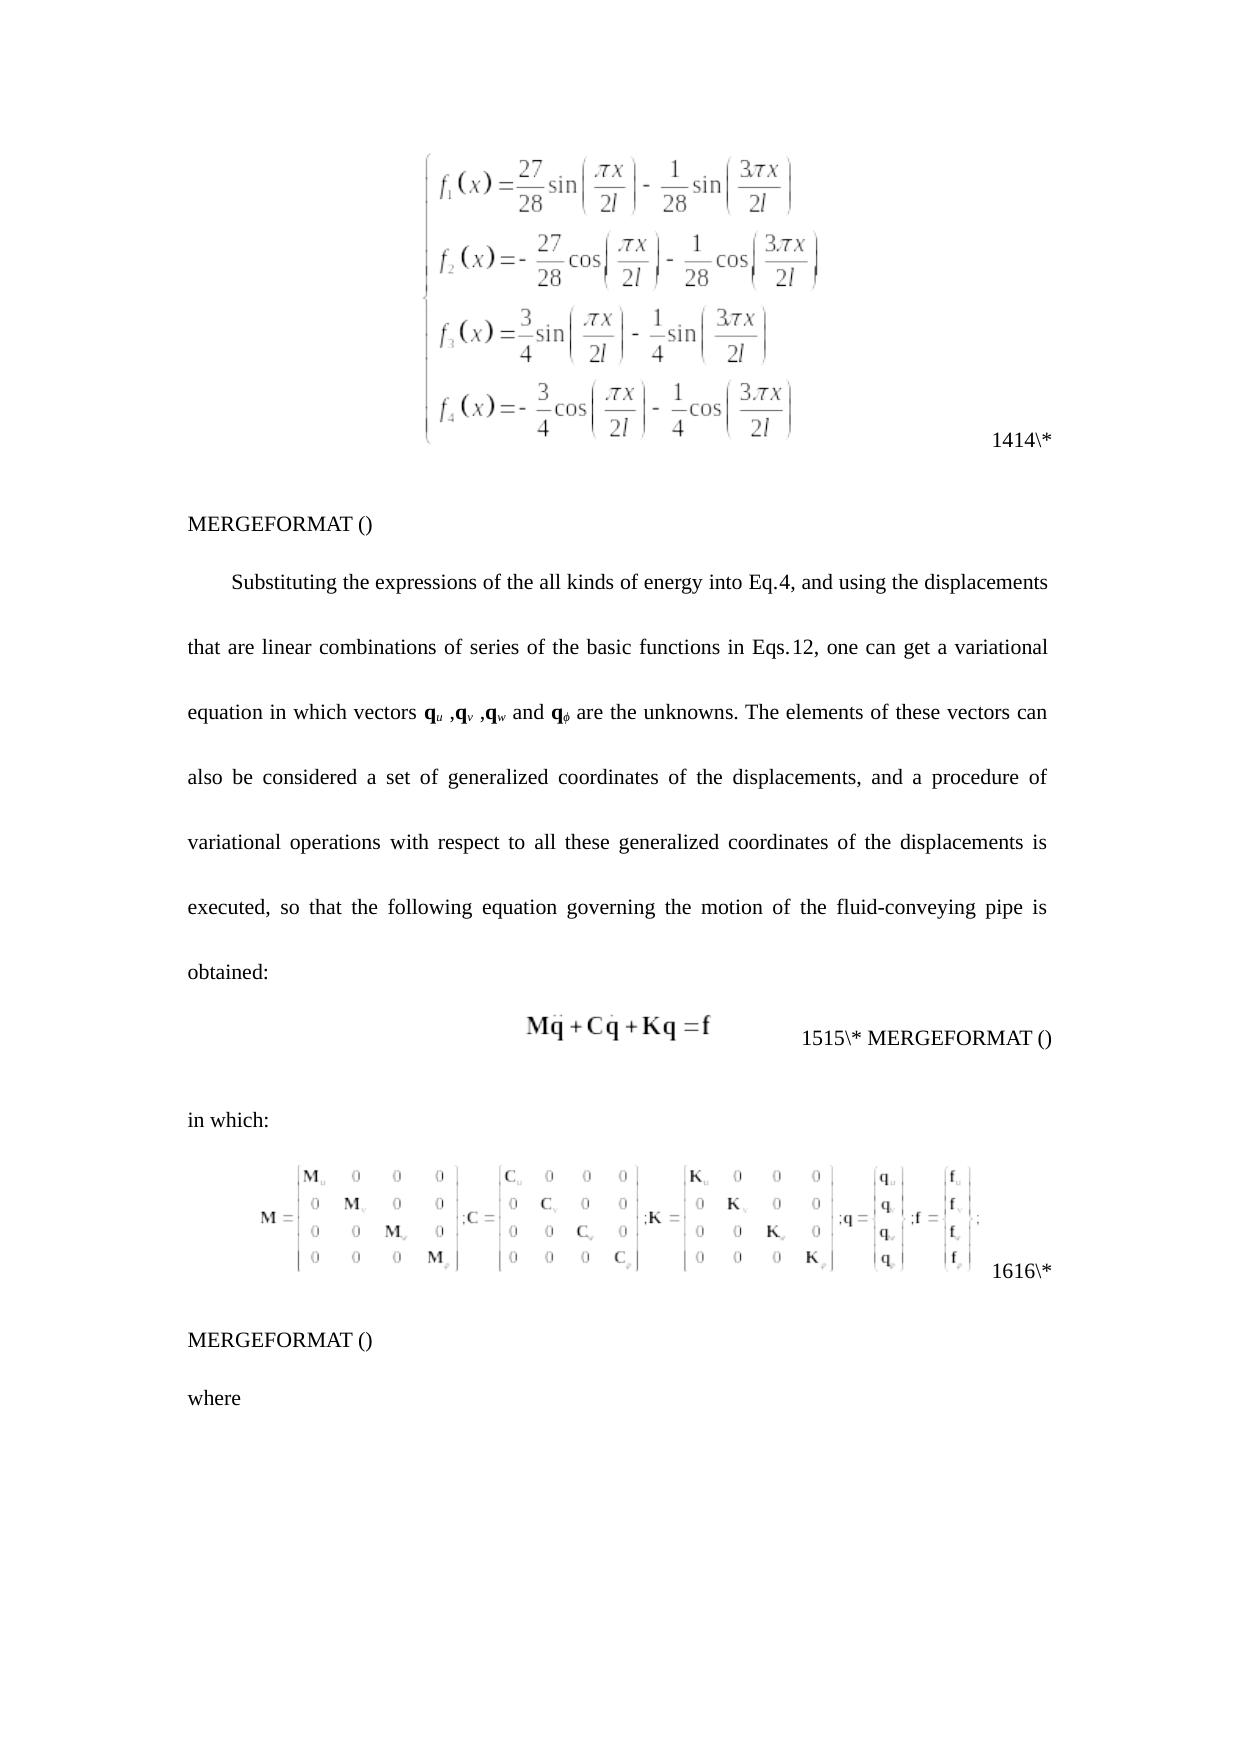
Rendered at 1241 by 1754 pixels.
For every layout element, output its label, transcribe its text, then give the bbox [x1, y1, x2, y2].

text Substituting the expressions of the all kinds of energy into Eq., and using the displacements that are linear combinations of series of the basic functions in Eqs., one can get a variational equation in which vectors qu ,qv ,qw and qϕ are the unknowns. The elements of these vectors can also be considered a set of generalized coordinates of the displacements, and a procedure of variational operations with respect to all these generalized coordinates of the displacements is executed, so that the following equation governing the motion of the fluid-conveying pipe is obtained: [187, 565, 1048, 988]
text in which: [187, 1103, 1048, 1136]
text where [187, 1381, 1048, 1413]
